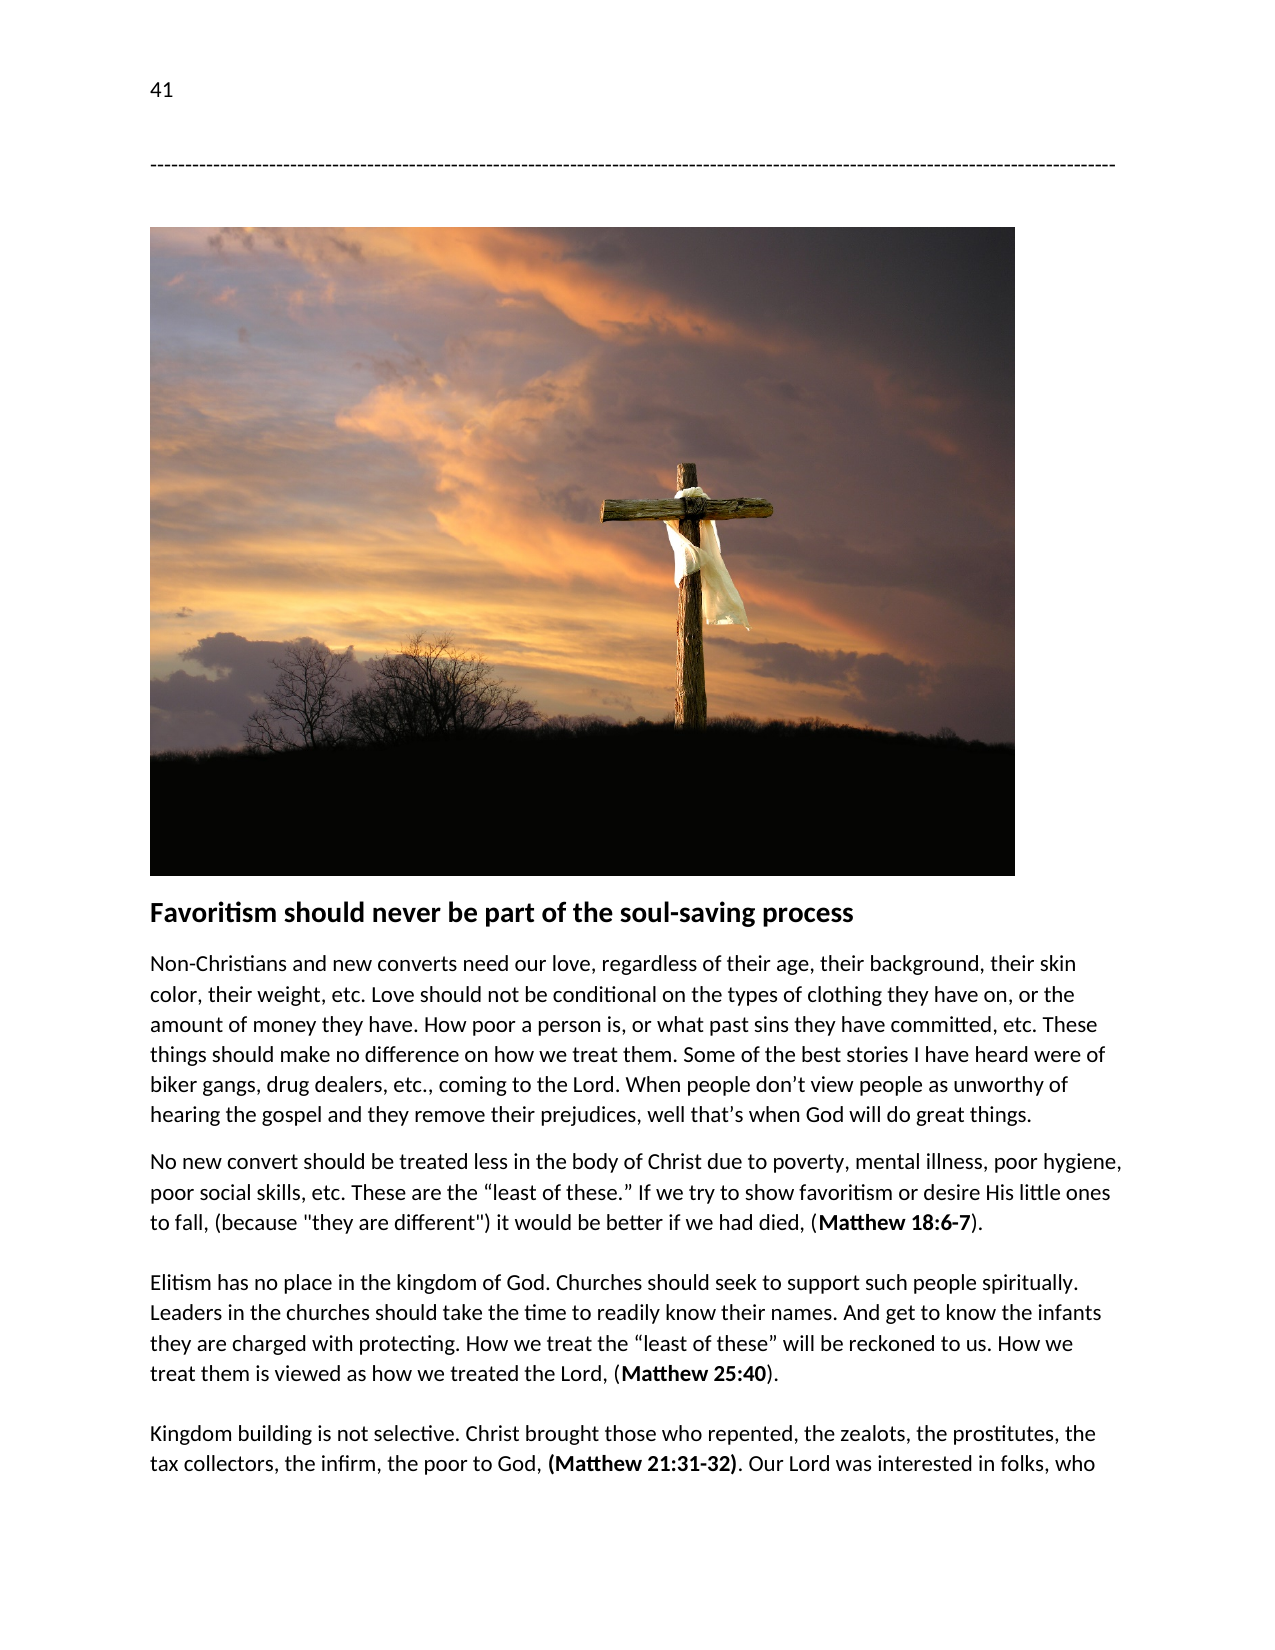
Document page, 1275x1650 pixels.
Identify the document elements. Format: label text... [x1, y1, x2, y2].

text Favoritism should never be part of the soul-saving process [150, 894, 1125, 930]
text ------------------------------------------------------------------------------------------------------------------------------------------ [150, 150, 1125, 178]
text Non-Christians and new converts need our love, regardless of their age, their background, their skin color, their weight, etc. Love should not be conditional on the types of clothing they have on, or the amount of money they have. How poor a person is, or what past sins they have committed, etc. These things should make no difference on how we treat them. Some of the best stories I have heard were of biker gangs, drug dealers, etc., coming to the Lord. When people don’t view people as unworthy of hearing the gospel and they remove their prejudices, well that’s when God will do great things. [150, 949, 1125, 1129]
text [150, 1147, 1125, 1478]
picture [150, 227, 1015, 876]
